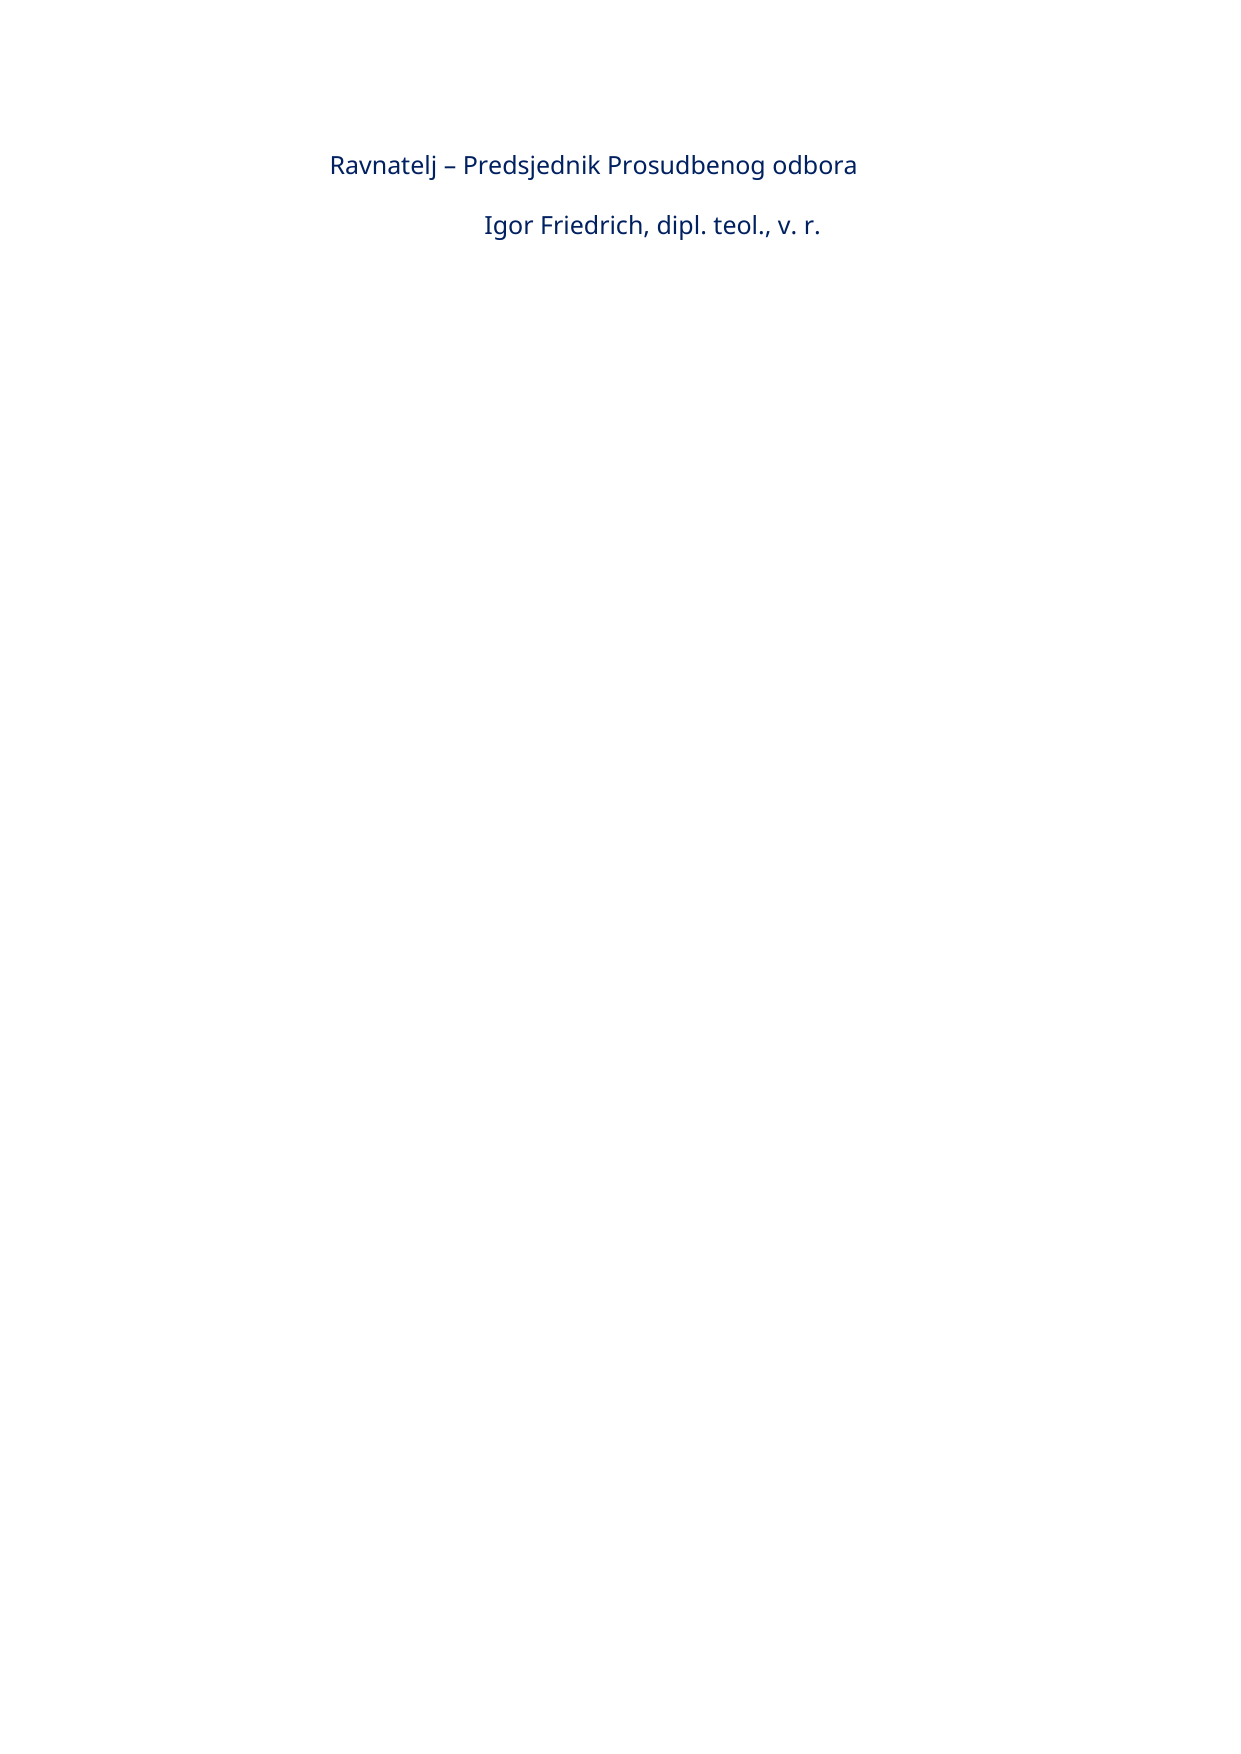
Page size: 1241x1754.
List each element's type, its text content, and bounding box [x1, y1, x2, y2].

text Ravnatelj – Predsjednik Prosudbenog odbora [148, 148, 1093, 182]
text Igor Friedrich, dipl. teol., v. r. [148, 208, 1093, 242]
